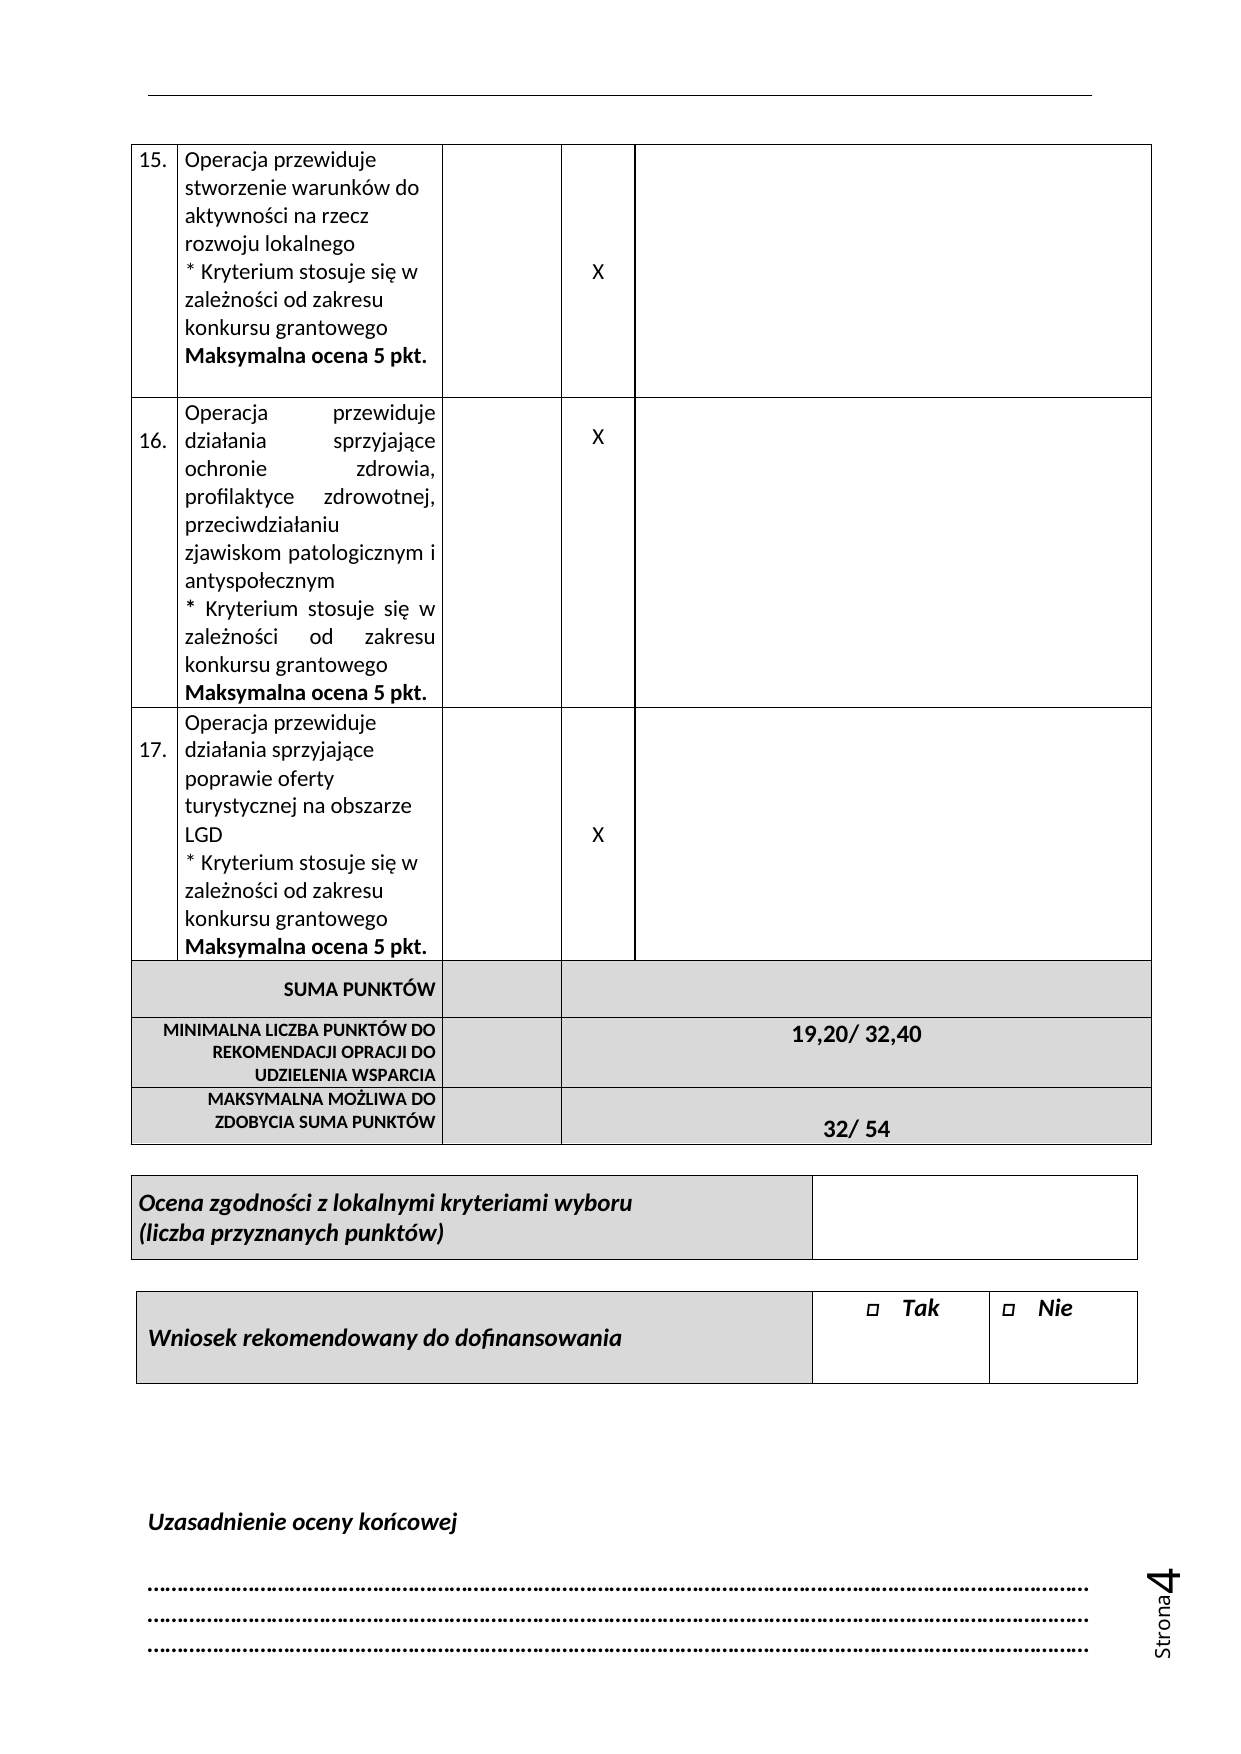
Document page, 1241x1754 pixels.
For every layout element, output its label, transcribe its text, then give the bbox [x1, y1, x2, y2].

table_header Tak [813, 1292, 989, 1383]
table_header Wniosek rekomendowany do dofinansowania [137, 1292, 812, 1383]
table_cell 17. [132, 708, 177, 960]
table_cell [443, 1088, 561, 1143]
table_cell 15. [132, 145, 177, 397]
table_cell [443, 398, 561, 707]
table_header Ocena zgodności z lokalnymi kryteriami wyboru (liczba przyznanych punktów) [132, 1176, 812, 1259]
table_cell X [562, 145, 634, 397]
table_cell [636, 145, 1151, 397]
table_header Nie [990, 1292, 1137, 1383]
table_cell [636, 398, 1151, 707]
table_cell X [562, 708, 634, 960]
table_cell [443, 145, 561, 397]
table_cell [443, 1018, 561, 1087]
table_cell 32/ 54 [562, 1088, 1151, 1143]
table_cell [636, 708, 1151, 960]
table_cell SUMA PUNKTÓW [132, 961, 442, 1017]
table_header [813, 1176, 1137, 1259]
table_cell [562, 961, 1151, 1017]
table_cell Operacja przewiduje stworzenie warunków do aktywności na rzecz rozwoju lokalnego * Kryterium stosuje się w zależności od zakresu konkursu grantowego Maksymalna ocena 5 pkt. [178, 145, 442, 397]
table_cell [443, 708, 561, 960]
table_cell Operacja przewiduje działania sprzyjające ochronie zdrowia, profilaktyce zdrowotnej, przeciwdziałaniu zjawiskom patologicznym i antyspołecznym * Kryterium stosuje się w zależności od zakresu konkursu grantowego Maksymalna ocena 5 pkt. [178, 398, 442, 707]
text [148, 1567, 1092, 1659]
table_cell MAKSYMALNA MOŻLIWA DO ZDOBYCIA SUMA PUNKTÓW [132, 1088, 442, 1143]
table_cell [443, 961, 561, 1017]
table_cell Operacja przewiduje działania sprzyjające poprawie oferty turystycznej na obszarze LGD * Kryterium stosuje się w zależności od zakresu konkursu grantowego Maksymalna ocena 5 pkt. [178, 708, 442, 960]
table_cell 19,20/ 32,40 [562, 1018, 1151, 1087]
table_cell 16. [132, 398, 177, 707]
table_cell X [562, 398, 634, 707]
table_cell MINIMALNA LICZBA PUNKTÓW DO REKOMENDACJI OPRACJI DO UDZIELENIA WSPARCIA [132, 1018, 442, 1087]
text Uzasadnienie oceny końcowej [148, 1506, 1092, 1537]
